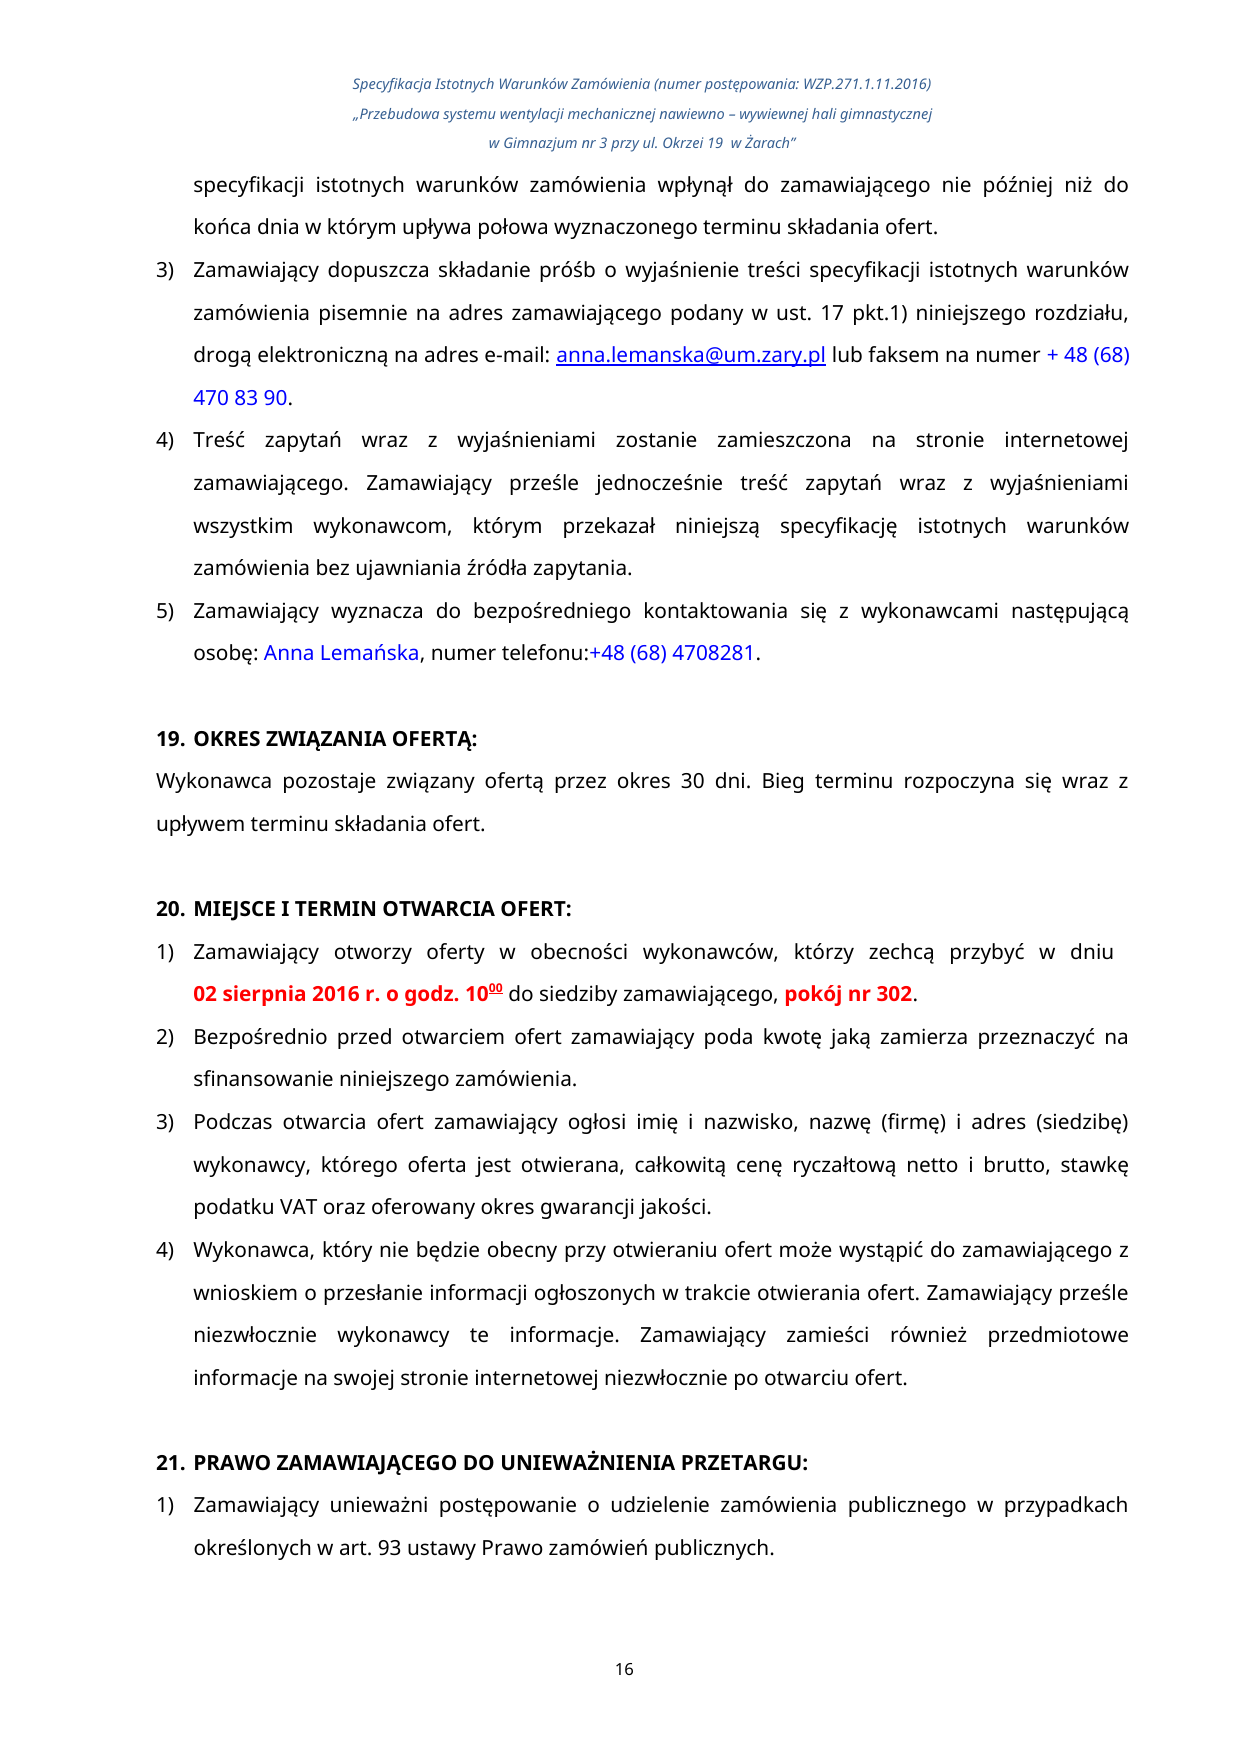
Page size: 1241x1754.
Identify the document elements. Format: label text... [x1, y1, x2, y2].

list Wykonawca, który nie będzie obecny przy otwieraniu ofert może wystąpić do zamawiającego z wnioskiem o przesłanie informacji ogłoszonych w trakcie otwierania ofert. Zamawiający prześle niezwłocznie wykonawcy te informacje. Zamawiający zamieści również przedmiotowe informacje na swojej stronie internetowej niezwłocznie po otwarciu ofert. [156, 1235, 1130, 1391]
list Zamawiający wyznacza do bezpośredniego kontaktowania się z wykonawcami następującą osobę: Anna Lemańska, numer telefonu:+48 (68) 4708281. [156, 596, 1130, 667]
list MIEJSCE I TERMIN OTWARCIA OFERT: [156, 894, 1130, 923]
text Wykonawca pozostaje związany ofertą przez okres 30 dni. Bieg terminu rozpoczyna się wraz z upływem terminu składania ofert. [156, 766, 1130, 837]
list Zamawiający dopuszcza składanie próśb o wyjaśnienie treści specyfikacji istotnych warunków zamówienia pisemnie na adres zamawiającego podany w ust. 17 pkt.1) niniejszego rozdziału, drogą elektroniczną na adres e-mail: anna.lemanska@um.zary.pl lub faksem na numer + 48 (68) 470 83 90. [156, 255, 1130, 411]
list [156, 170, 1130, 241]
list Podczas otwarcia ofert zamawiający ogłosi imię i nazwisko, nazwę (firmę) i adres (siedzibę) wykonawcy, którego oferta jest otwierana, całkowitą cenę ryczałtową netto i brutto, stawkę podatku VAT oraz oferowany okres gwarancji jakości. [156, 1107, 1130, 1221]
list Treść zapytań wraz z wyjaśnieniami zostanie zamieszczona na stronie internetowej zamawiającego. Zamawiający prześle jednocześnie treść zapytań wraz z wyjaśnieniami wszystkim wykonawcom, którym przekazał niniejszą specyfikację istotnych warunków zamówienia bez ujawniania źródła zapytania. [156, 426, 1130, 582]
list Bezpośrednio przed otwarciem ofert zamawiający poda kwotę jaką zamierza przeznaczyć na sfinansowanie niniejszego zamówienia. [156, 1022, 1130, 1093]
list OKRES ZWIĄZANIA OFERTĄ: [156, 724, 1130, 752]
list Zamawiający unieważni postępowanie o udzielenie zamówienia publicznego w przypadkach określonych w art. 93 ustawy Prawo zamówień publicznych. [156, 1491, 1130, 1562]
list Zamawiający otworzy oferty w obecności wykonawców, którzy zechcą przybyć w dniu 02 sierpnia 2016 r. o godz. 1000 do siedziby zamawiającego, pokój nr 302. [156, 937, 1130, 1008]
list PRAWO ZAMAWIAJĄCEGO DO UNIEWAŻNIENIA PRZETARGU: [156, 1448, 1130, 1476]
